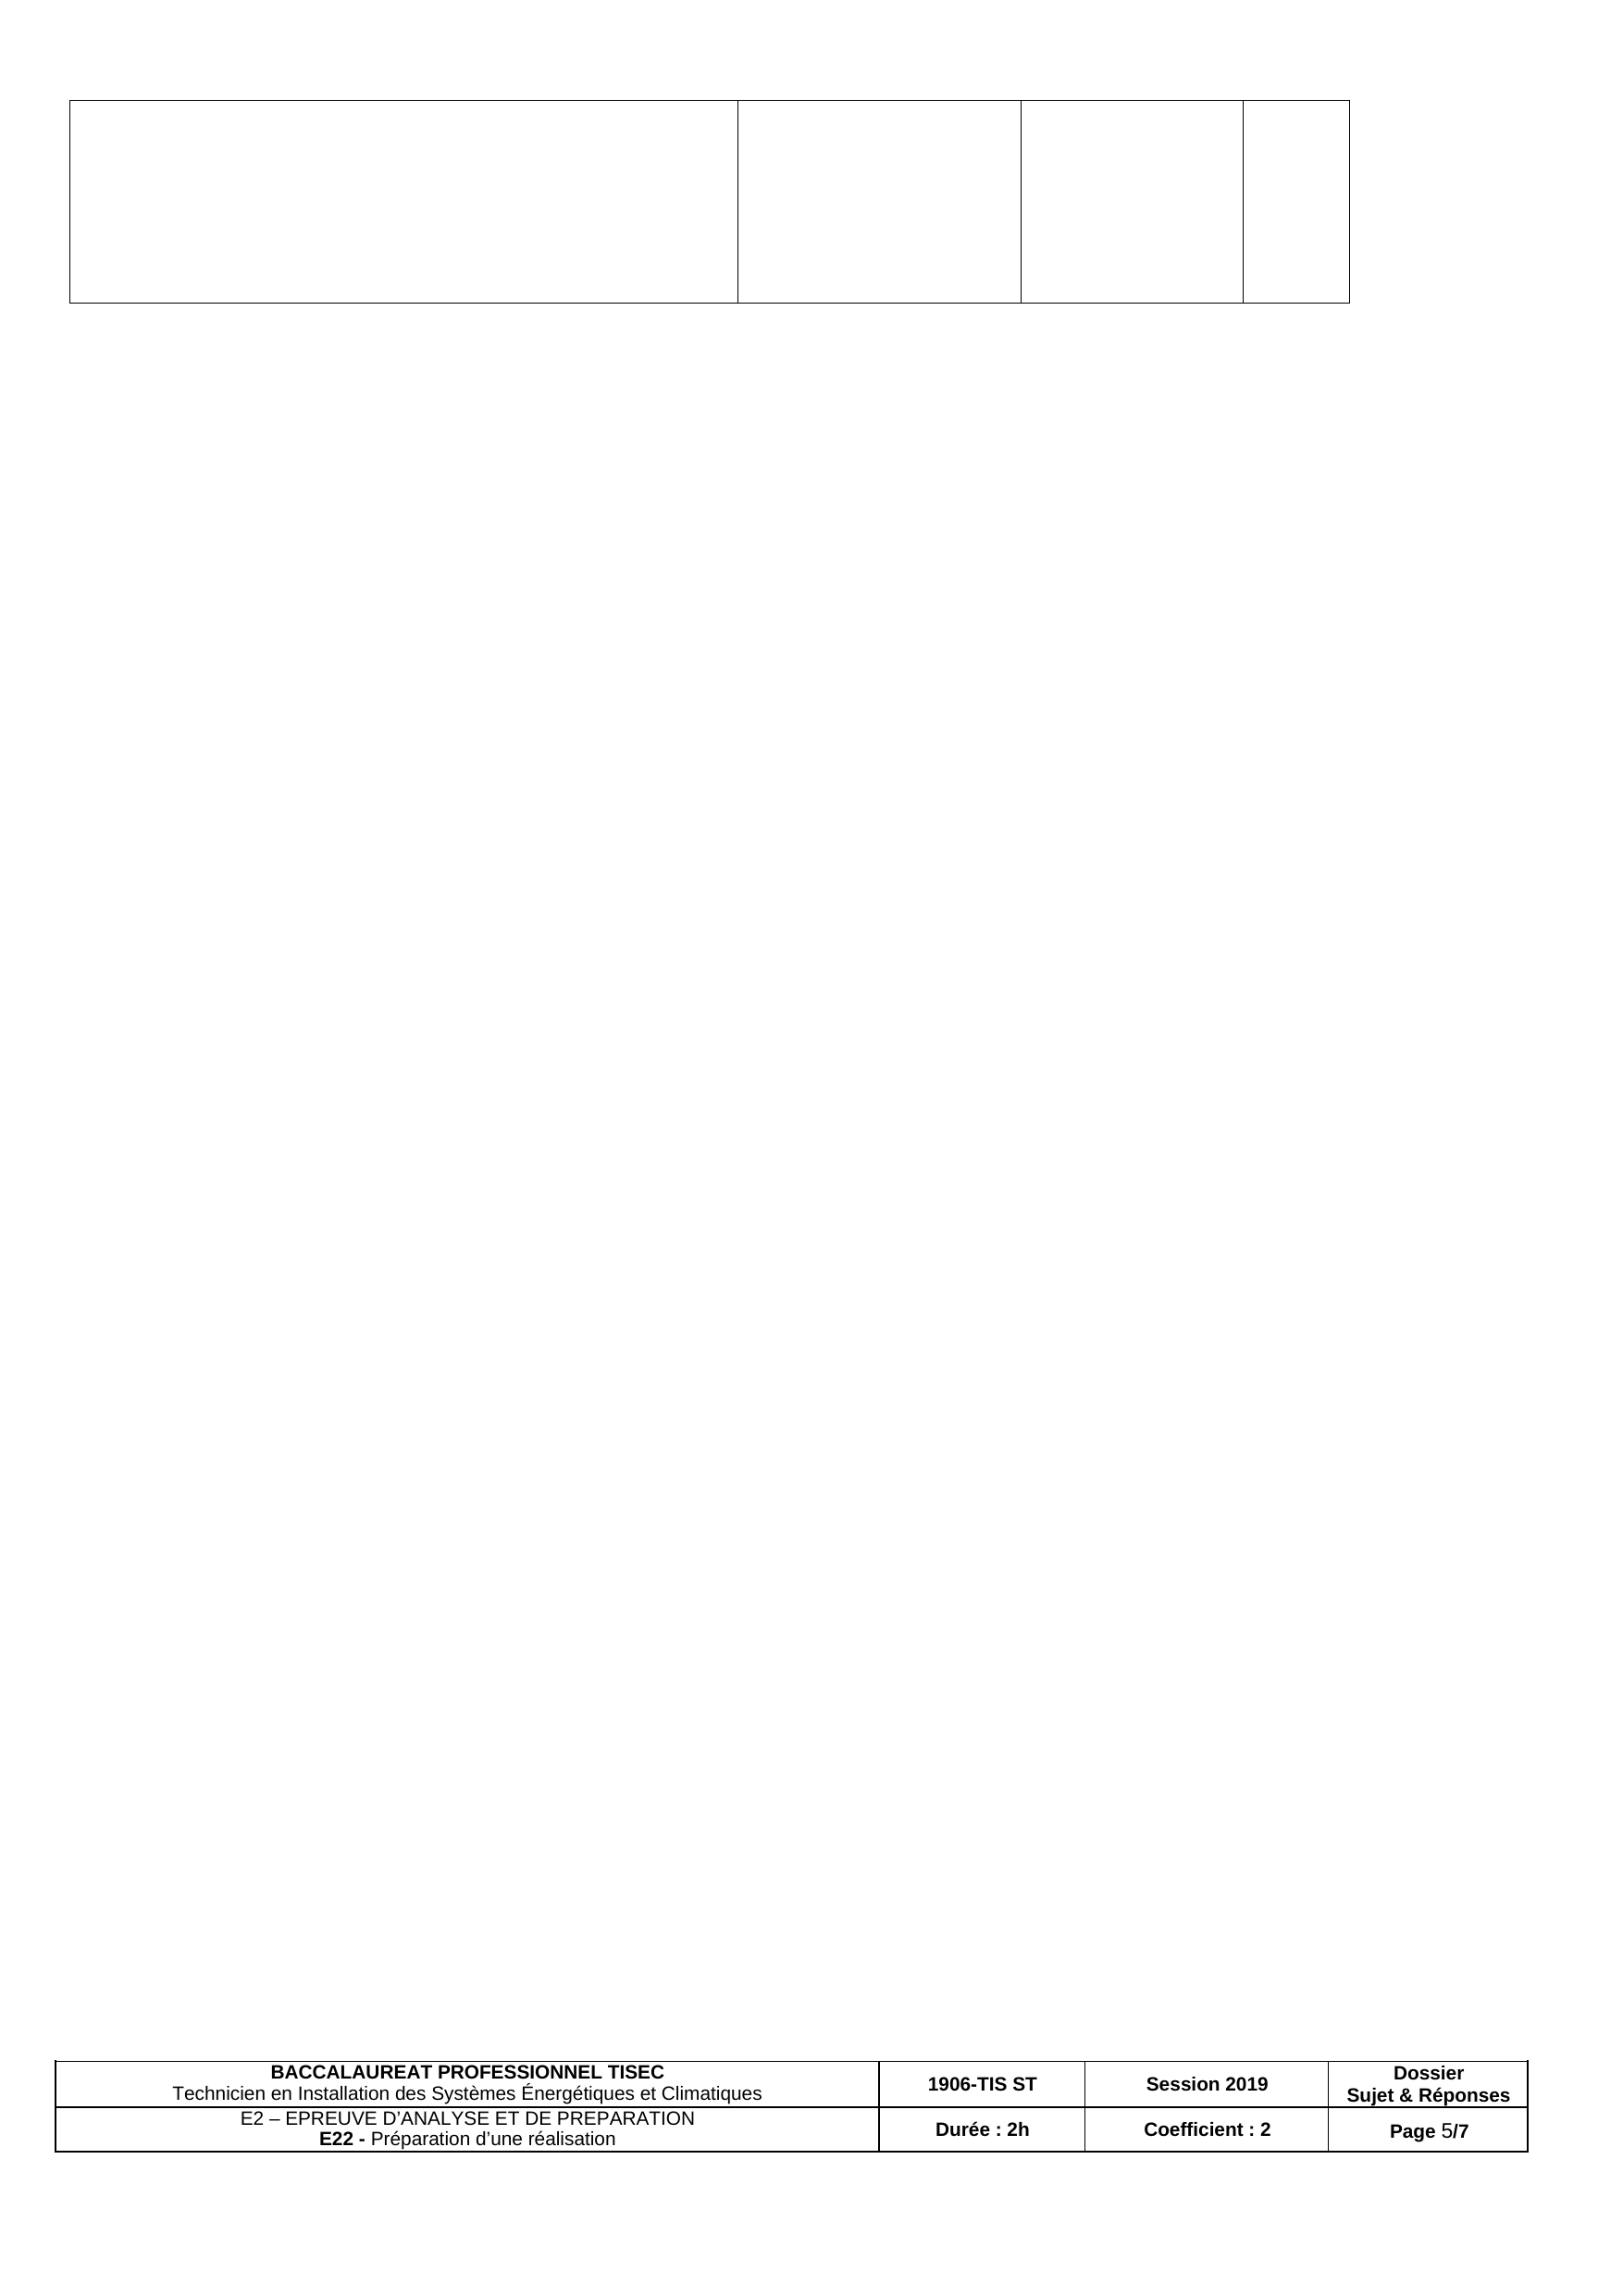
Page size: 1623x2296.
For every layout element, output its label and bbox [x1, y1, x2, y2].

table_cell [738, 101, 1021, 303]
table_cell [1022, 101, 1243, 303]
table_cell [1244, 101, 1349, 303]
table_cell [70, 101, 737, 303]
